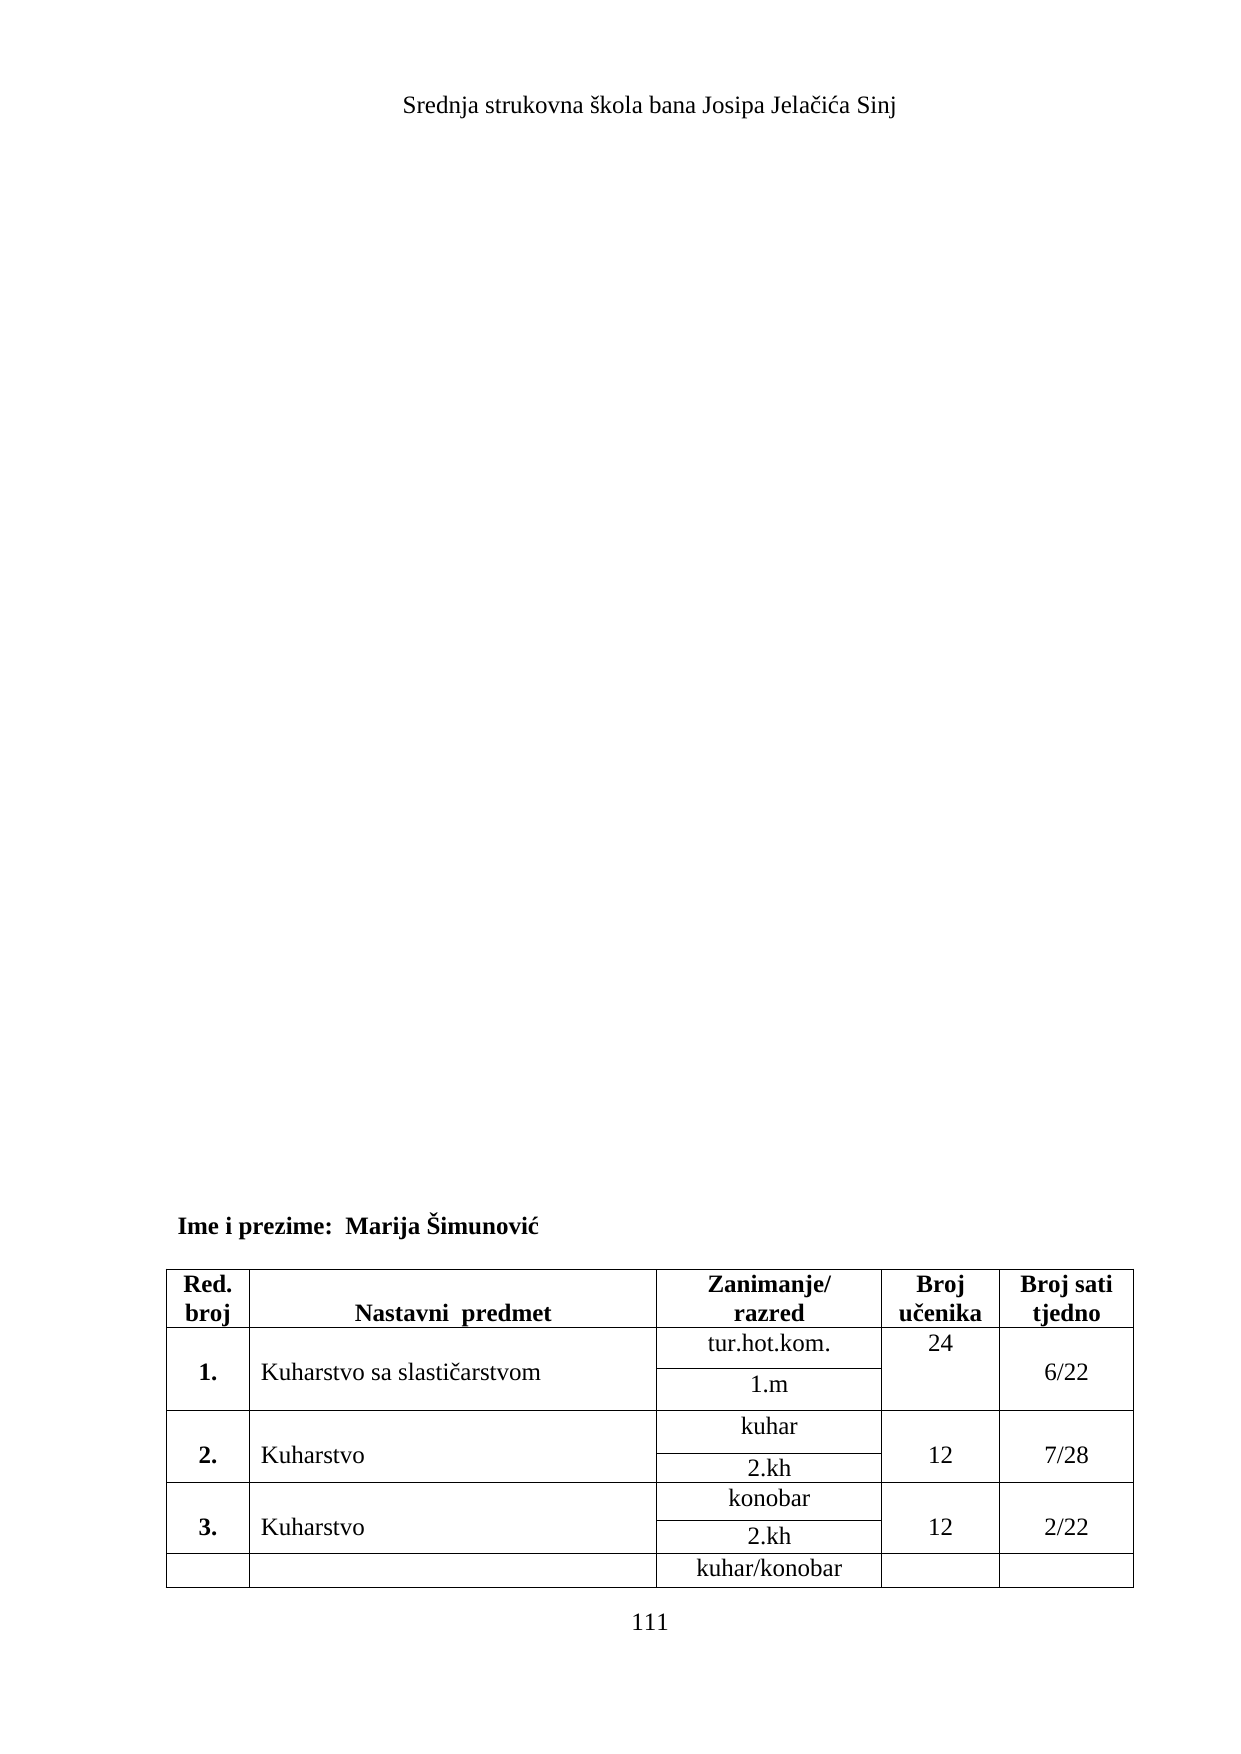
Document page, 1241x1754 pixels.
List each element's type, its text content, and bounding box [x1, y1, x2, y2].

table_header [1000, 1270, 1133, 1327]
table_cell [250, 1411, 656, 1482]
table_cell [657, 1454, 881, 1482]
text Ime i prezime: Marija Šimunović [177, 1211, 1122, 1240]
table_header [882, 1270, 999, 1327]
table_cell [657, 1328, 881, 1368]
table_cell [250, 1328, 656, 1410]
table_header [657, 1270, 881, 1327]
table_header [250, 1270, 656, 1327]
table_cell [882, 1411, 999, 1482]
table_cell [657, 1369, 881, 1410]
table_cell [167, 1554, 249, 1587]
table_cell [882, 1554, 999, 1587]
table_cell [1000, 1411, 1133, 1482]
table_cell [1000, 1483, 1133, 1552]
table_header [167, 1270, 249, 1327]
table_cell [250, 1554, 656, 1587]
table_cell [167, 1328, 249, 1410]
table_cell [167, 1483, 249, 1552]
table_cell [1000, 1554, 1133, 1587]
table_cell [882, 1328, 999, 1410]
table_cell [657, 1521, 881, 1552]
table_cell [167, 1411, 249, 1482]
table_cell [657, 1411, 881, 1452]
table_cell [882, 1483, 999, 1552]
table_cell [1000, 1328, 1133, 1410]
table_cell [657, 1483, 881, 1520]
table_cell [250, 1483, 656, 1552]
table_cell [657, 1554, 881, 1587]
